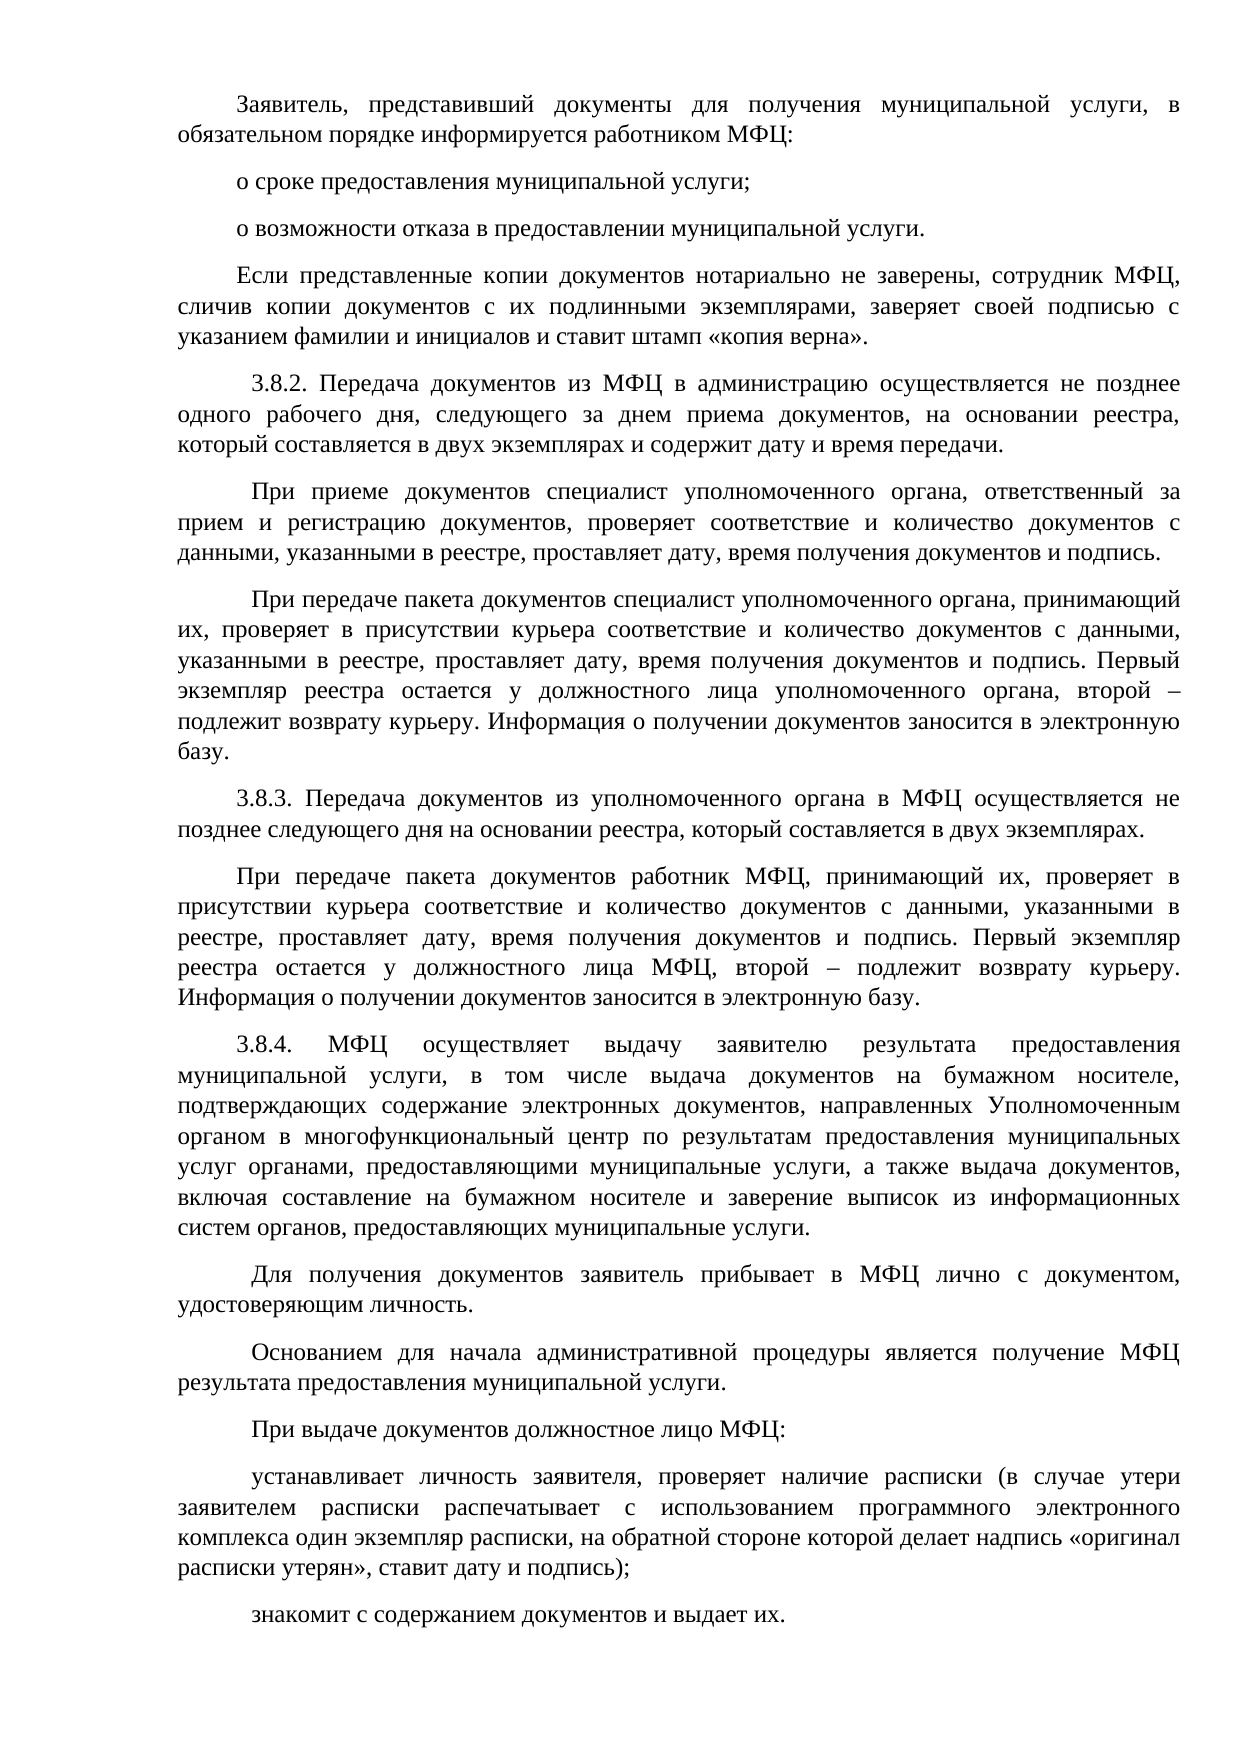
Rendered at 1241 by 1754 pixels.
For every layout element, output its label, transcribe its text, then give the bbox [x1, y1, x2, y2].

text 3.8.2. Передача документов из МФЦ в администрацию осуществляется не позднее одного рабочего дня, следующего за днем приема документов, на основании реестра, который составляется в двух экземплярах и содержит дату и время передачи. [177, 368, 1181, 458]
text При приеме документов специалист уполномоченного органа, ответственный за прием и регистрацию документов, проверяет соответствие и количество документов с данными, указанными в реестре, проставляет дату, время получения документов и подпись. [177, 476, 1181, 566]
text о сроке предоставления муниципальной услуги; [177, 166, 1181, 195]
text При выдаче документов должностное лицо МФЦ: [177, 1414, 1181, 1443]
text При передаче пакета документов специалист уполномоченного органа, принимающий их, проверяет в присутствии курьера соответствие и количество документов с данными, указанными в реестре, проставляет дату, время получения документов и подпись. Первый экземпляр реестра остается у должностного лица уполномоченного органа, второй – подлежит возврату курьеру. Информация о получении документов заносится в электронную базу. [177, 584, 1181, 765]
text Для получения документов заявитель прибывает в МФЦ лично с документом, удостоверяющим личность. [177, 1259, 1181, 1318]
text о возможности отказа в предоставлении муниципальной услуги. [177, 213, 1181, 242]
text Заявитель, представивший документы для получения муниципальной услуги, в обязательном порядке информируется работником МФЦ: [177, 89, 1181, 148]
text Основанием для начала административной процедуры является получение МФЦ результата предоставления муниципальной услуги. [177, 1337, 1181, 1396]
text При передаче пакета документов работник МФЦ, принимающий их, проверяет в присутствии курьера соответствие и количество документов с данными, указанными в реестре, проставляет дату, время получения документов и подпись. Первый экземпляр реестра остается у должностного лица МФЦ, второй – подлежит возврату курьеру. Информация о получении документов заносится в электронную базу. [177, 861, 1181, 1011]
text 3.8.4. МФЦ осуществляет выдачу заявителю результата предоставления муниципальной услуги, в том числе выдача документов на бумажном носителе, подтверждающих содержание электронных документов, направленных Уполномоченным органом в многофункциональный центр по результатам предоставления муниципальных услуг органами, предоставляющими муниципальные услуги, а также выдача документов, включая составление на бумажном носителе и заверение выписок из информационных систем органов, предоставляющих муниципальные услуги. [177, 1029, 1181, 1241]
text знакомит с содержанием документов и выдает их. [177, 1599, 1181, 1628]
text устанавливает личность заявителя, проверяет наличие расписки (в случае утери заявителем расписки распечатывает с использованием программного электронного комплекса один экземпляр расписки, на обратной стороне которой делает надпись «оригинал расписки утерян», ставит дату и подпись); [177, 1461, 1181, 1581]
text 3.8.3. Передача документов из уполномоченного органа в МФЦ осуществляется не позднее следующего дня на основании реестра, который составляется в двух экземплярах. [177, 783, 1181, 842]
text Если представленные копии документов нотариально не заверены, сотрудник МФЦ, сличив копии документов с их подлинными экземплярами, заверяет своей подписью с указанием фамилии и инициалов и ставит штамп «копия верна». [177, 260, 1181, 350]
